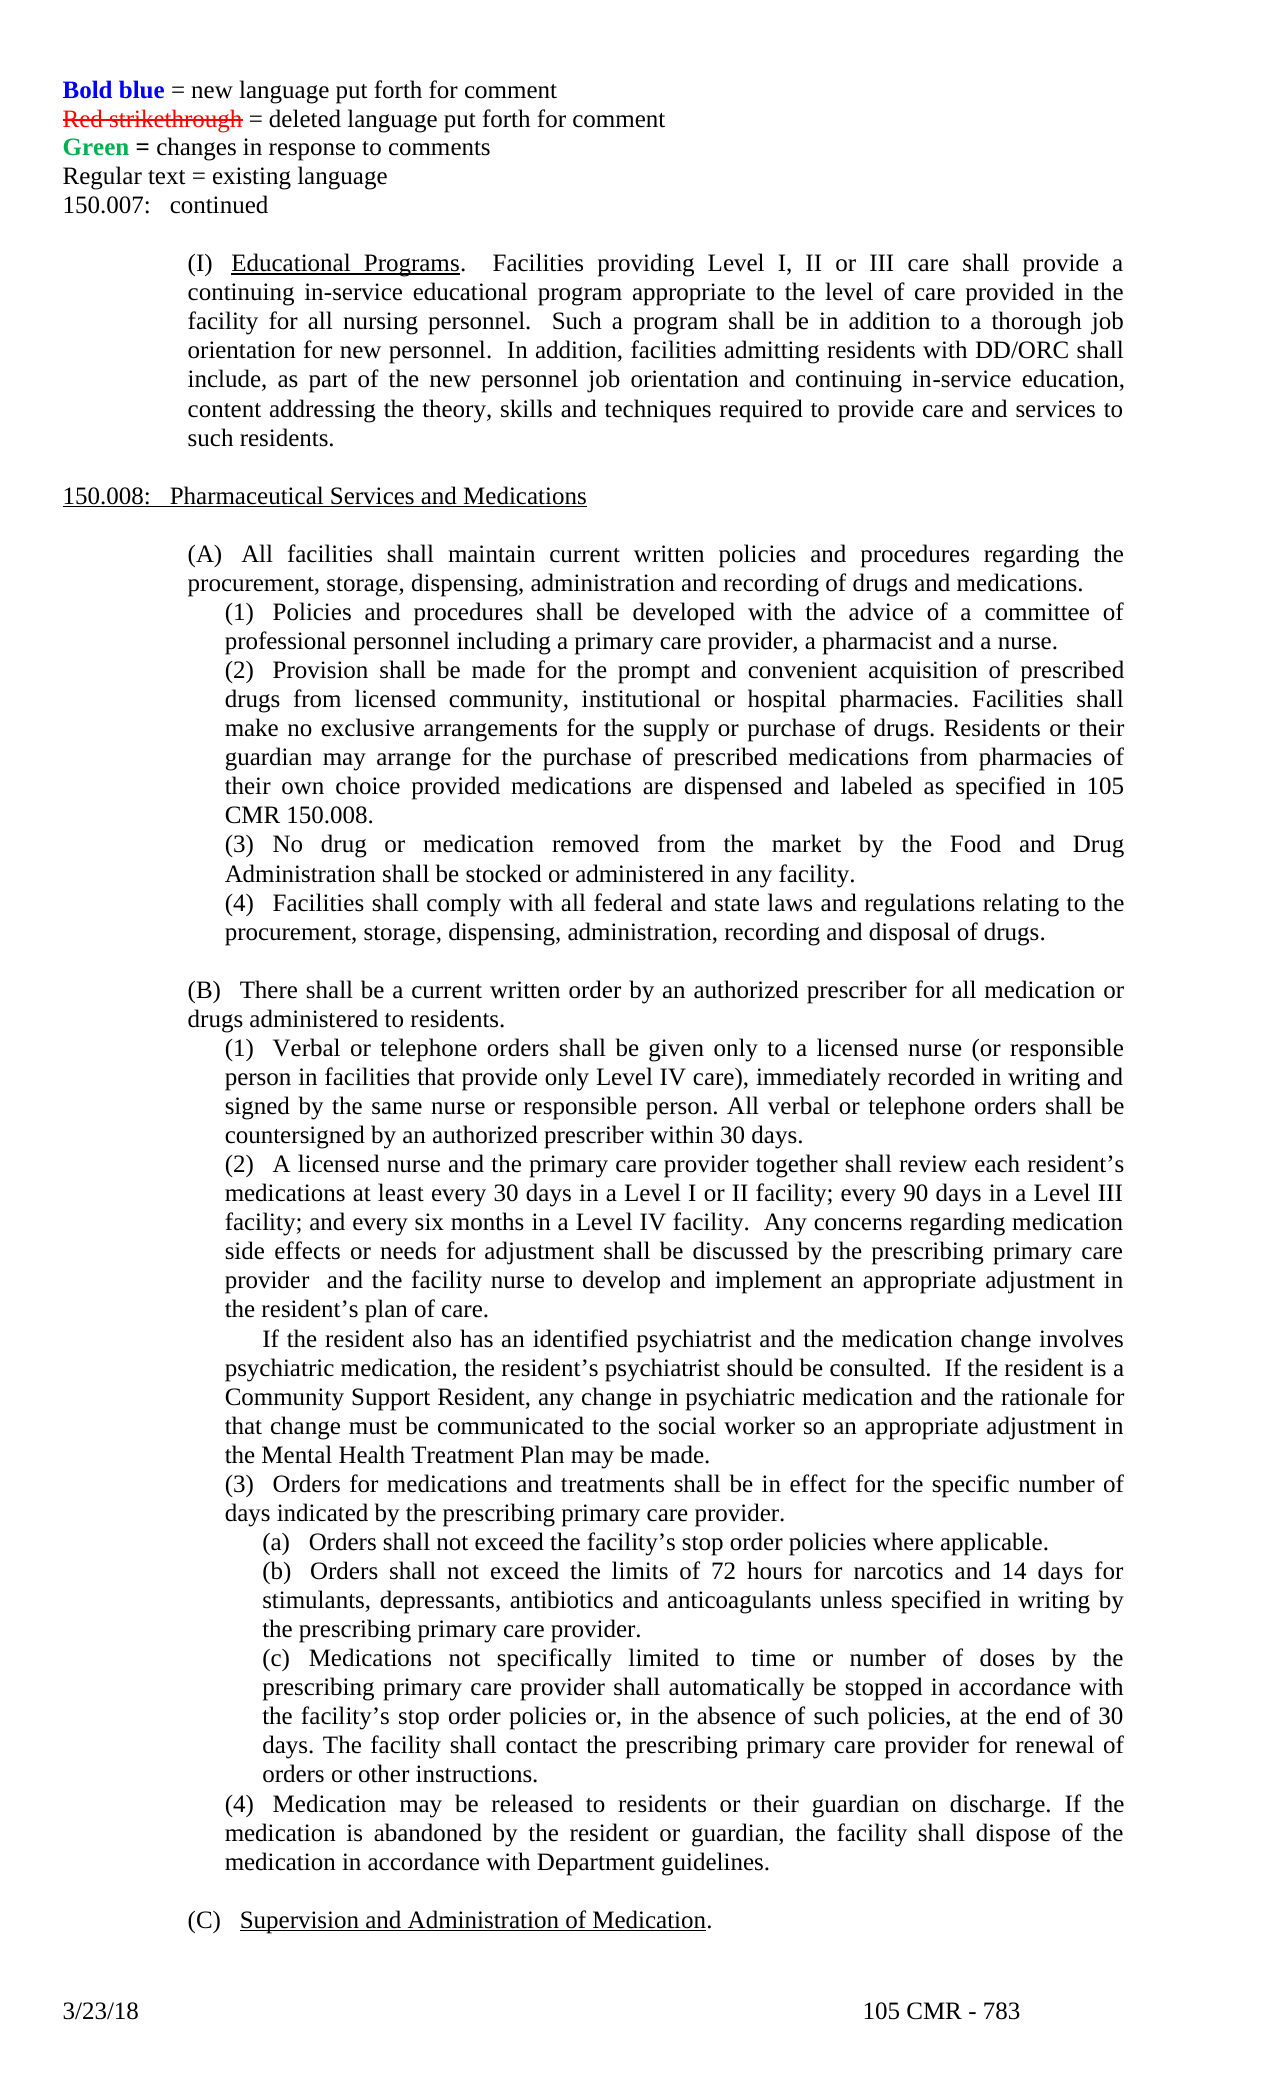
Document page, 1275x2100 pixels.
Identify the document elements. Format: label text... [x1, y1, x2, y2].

text (B) There shall be a current written order by an authorized prescriber for all medication or drugs administered to residents. [187, 975, 1125, 1033]
text 150.008: Pharmaceutical Services and Medications [62, 481, 1125, 510]
text (I) Educational Programs. Facilities providing Level I, II or III care shall provide a continuing in-service educational program appropriate to the level of care provided in the facility for all nursing personnel. Such a program shall be in addition to a thorough job orientation for new personnel. In addition, facilities admitting residents with DD/ORC shall include, as part of the new personnel job orientation and continuing in-service education, content addressing the theory, skills and techniques required to provide care and services to such residents. [62, 248, 1125, 452]
text 150.007: continued [62, 190, 1125, 219]
text (a) Orders shall not exceed the facility’s stop order policies where applicable. [262, 1527, 1125, 1556]
text (4) Medication may be released to residents or their guardian on discharge. If the medication is abandoned by the resident or guardian, the facility shall dispose of the medication in accordance with Department guidelines. [224, 1789, 1125, 1876]
text (2) A licensed nurse and the primary care provider together shall review each resident’s medications at least every 30 days in a Level I or II facility; every 90 days in a Level III facility; and every six months in a Level IV facility. Any concerns regarding medication side effects or needs for adjustment shall be discussed by the prescribing primary care provider and the facility nurse to develop and implement an appropriate adjustment in the resident’s plan of care. [224, 1149, 1125, 1324]
text (C) Supervision and Administration of Medication. [187, 1905, 1125, 1934]
text (3) No drug or medication removed from the market by the Food and Drug Administration shall be stocked or administered in any facility. [224, 830, 1125, 888]
text (2) Provision shall be made for the prompt and convenient acquisition of prescribed drugs from licensed community, institutional or hospital pharmacies. Facilities shall make no exclusive arrangements for the supply or purchase of drugs. Residents or their guardian may arrange for the purchase of prescribed medications from pharmacies of their own choice provided medications are dispensed and labeled as specified in 105 CMR 150.008. [224, 655, 1125, 830]
text (4) Facilities shall comply with all federal and state laws and regulations relating to the procurement, storage, dispensing, administration, recording and disposal of drugs. [224, 888, 1125, 946]
text If the resident also has an identified psychiatrist and the medication change involves psychiatric medication, the resident’s psychiatrist should be consulted. If the resident is a Community Support Resident, any change in psychiatric medication and the rationale for that change must be communicated to the social worker so an appropriate adjustment in the Mental Health Treatment Plan may be made. [224, 1324, 1125, 1469]
text (c) Medications not specifically limited to time or number of doses by the prescribing primary care provider shall automatically be stopped in accordance with the facility’s stop order policies or, in the absence of such policies, at the end of 30 days. The facility shall contact the prescribing primary care provider for renewal of orders or other instructions. [262, 1643, 1125, 1789]
text (A) All facilities shall maintain current written policies and procedures regarding the procurement, storage, dispensing, administration and recording of drugs and medications. [187, 539, 1125, 597]
text (1) Verbal or telephone orders shall be given only to a licensed nurse (or responsible person in facilities that provide only Level IV care), immediately recorded in writing and signed by the same nurse or responsible person. All verbal or telephone orders shall be countersigned by an authorized prescriber within 30 days. [224, 1033, 1125, 1149]
text (3) Orders for medications and treatments shall be in effect for the specific number of days indicated by the prescribing primary care provider. [224, 1469, 1125, 1527]
text (b) Orders shall not exceed the limits of 72 hours for narcotics and 14 days for stimulants, depressants, antibiotics and anticoagulants unless specified in writing by the prescribing primary care provider. [262, 1556, 1125, 1643]
text (1) Policies and procedures shall be developed with the advice of a committee of professional personnel including a primary care provider, a pharmacist and a nurse. [224, 597, 1125, 655]
